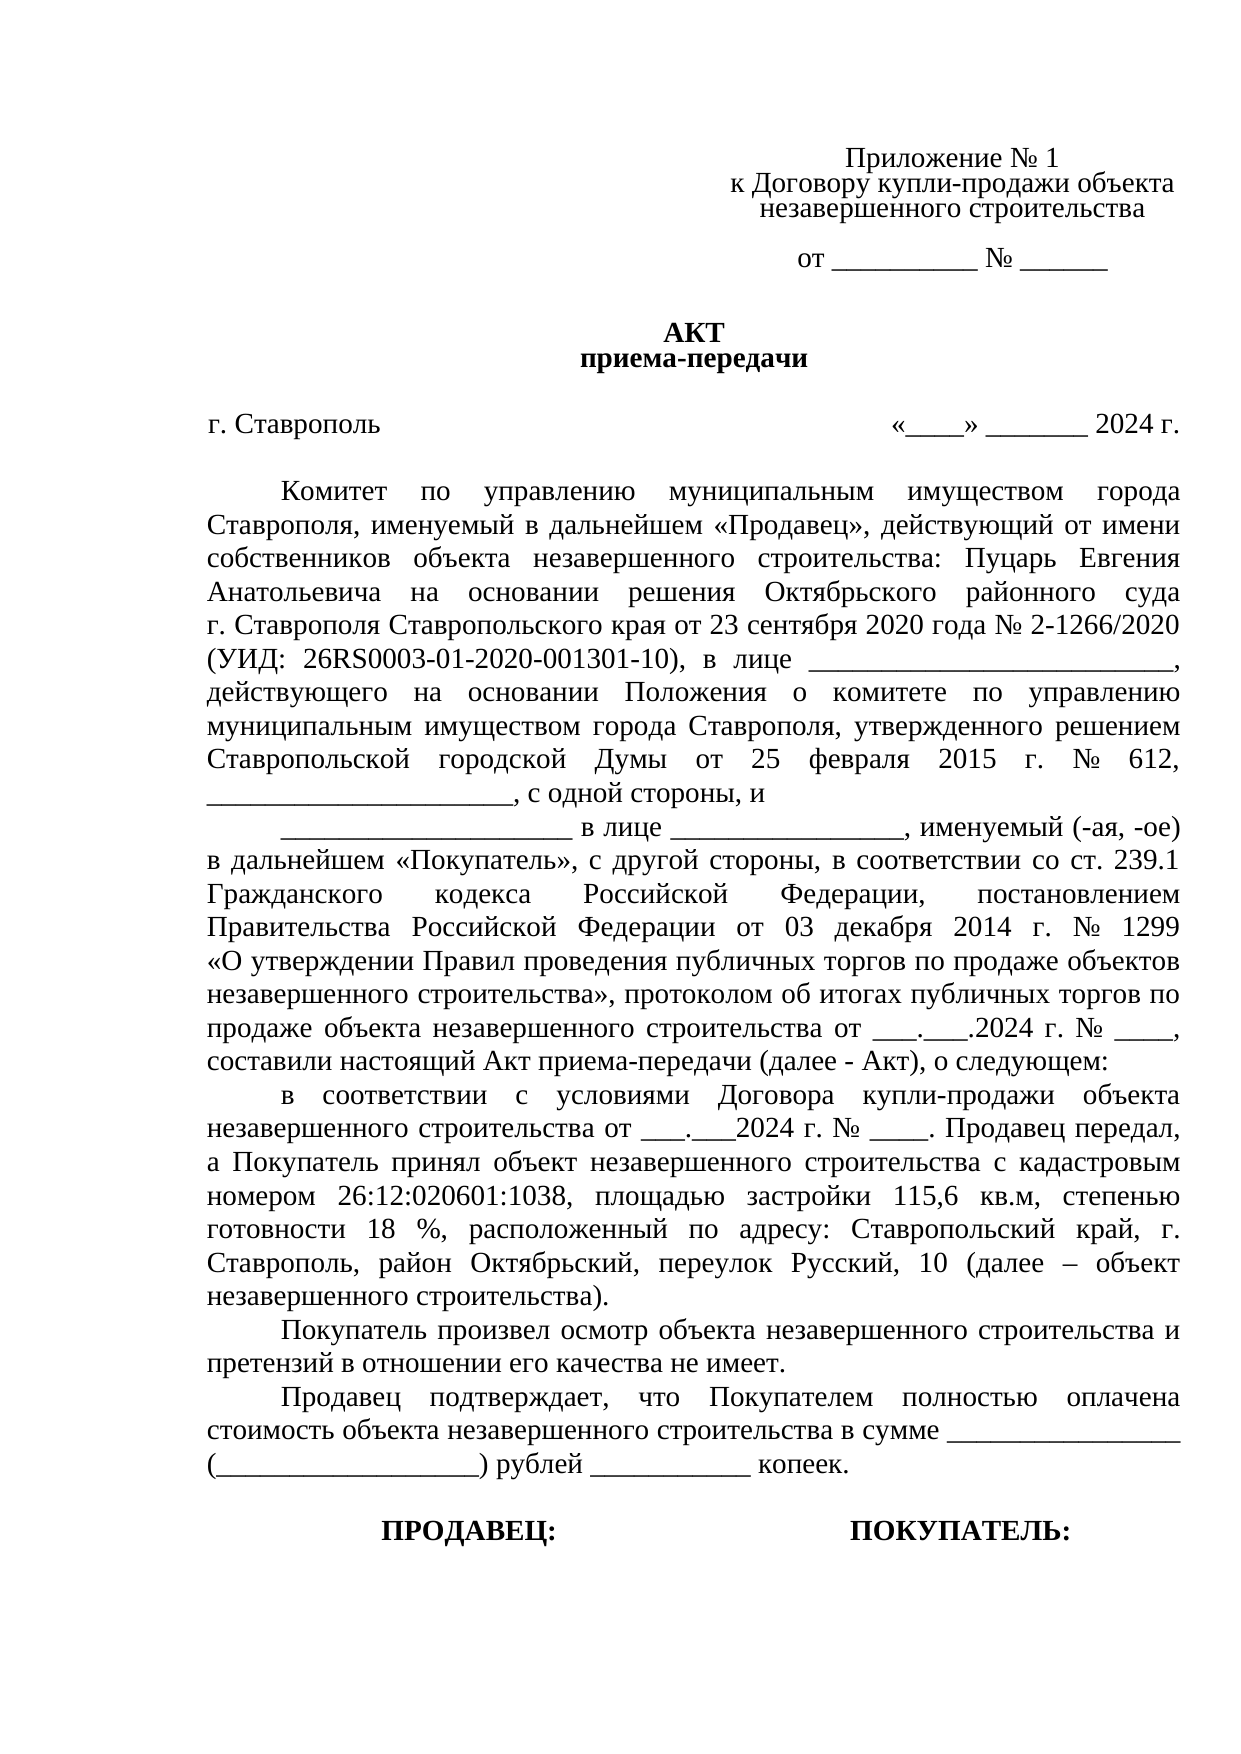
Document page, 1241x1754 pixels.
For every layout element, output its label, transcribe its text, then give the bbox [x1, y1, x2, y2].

text Покупатель произвел осмотр объекта незавершенного строительства и претензий в отношении его качества не имеет. [207, 1312, 1181, 1379]
text г. Ставрополь «____» _______ 2024 г. [207, 406, 1181, 440]
text от __________ № ______ [723, 248, 1181, 273]
text Приложение № 1 [723, 148, 1181, 173]
text приема-передачи [207, 348, 1181, 373]
text в соответствии с условиями Договора купли-продажи объекта незавершенного строительства от ___.___2024 г. № ____. Продавец передал, а Покупатель принял объект незавершенного строительства с кадастровым номером 26:12:020601:1038, площадью застройки 115,6 кв.м, степенью готовности 18 %, расположенный по адресу: Ставропольский край, г. Ставрополь, район Октябрьский, переулок Русский, 10 (далее – объект незавершенного строительства). [207, 1077, 1181, 1312]
list Комитет по управлению муниципальным имуществом города Ставрополя, именуемый в дальнейшем «Продавец», действующий от имени собственников объекта незавершенного строительства: Пуцарь Евгения Анатольевича на основании решения Октябрьского районного суда г. Ставрополя Ставропольского края от 23 сентября 2020 года № 2-1266/2020 (УИД: 26RS0003-01-2020-001301-10), в лице _________________________, действующего на основании Положения о комитете по управлению муниципальным имуществом города Ставрополя, утвержденного решением Ставропольской городской Думы от 25 февраля 2015 г. № 612, _____________________, с одной стороны, и [207, 473, 1181, 809]
table_header ПРОДАВЕЦ: [218, 1513, 720, 1551]
text к Договору купли-продажи объекта незавершенного строительства [723, 173, 1181, 223]
table_header ПОКУПАТЕЛЬ: [720, 1513, 1194, 1551]
text Продавец подтверждает, что Покупателем полностью оплачена стоимость объекта незавершенного строительства в сумме ________________ (__________________) рублей ___________ копеек. [207, 1379, 1181, 1479]
text ____________________ в лице ________________, именуемый (-ая, -ое) в дальнейшем «Покупатель», с другой стороны, в соответствии со ст. 239.1 Гражданского кодекса Российской Федерации, постановлением Правительства Российской Федерации от 03 декабря 2014 г. № 1299 «О утверждении Правил проведения публичных торгов по продаже объектов незавершенного строительства», протоколом об итогах публичных торгов по продаже объекта незавершенного строительства от ___.___.2024 г. № ____, составили настоящий Акт приема-передачи (далее - Акт), о следующем: [207, 809, 1181, 1077]
text АКТ [207, 323, 1181, 348]
